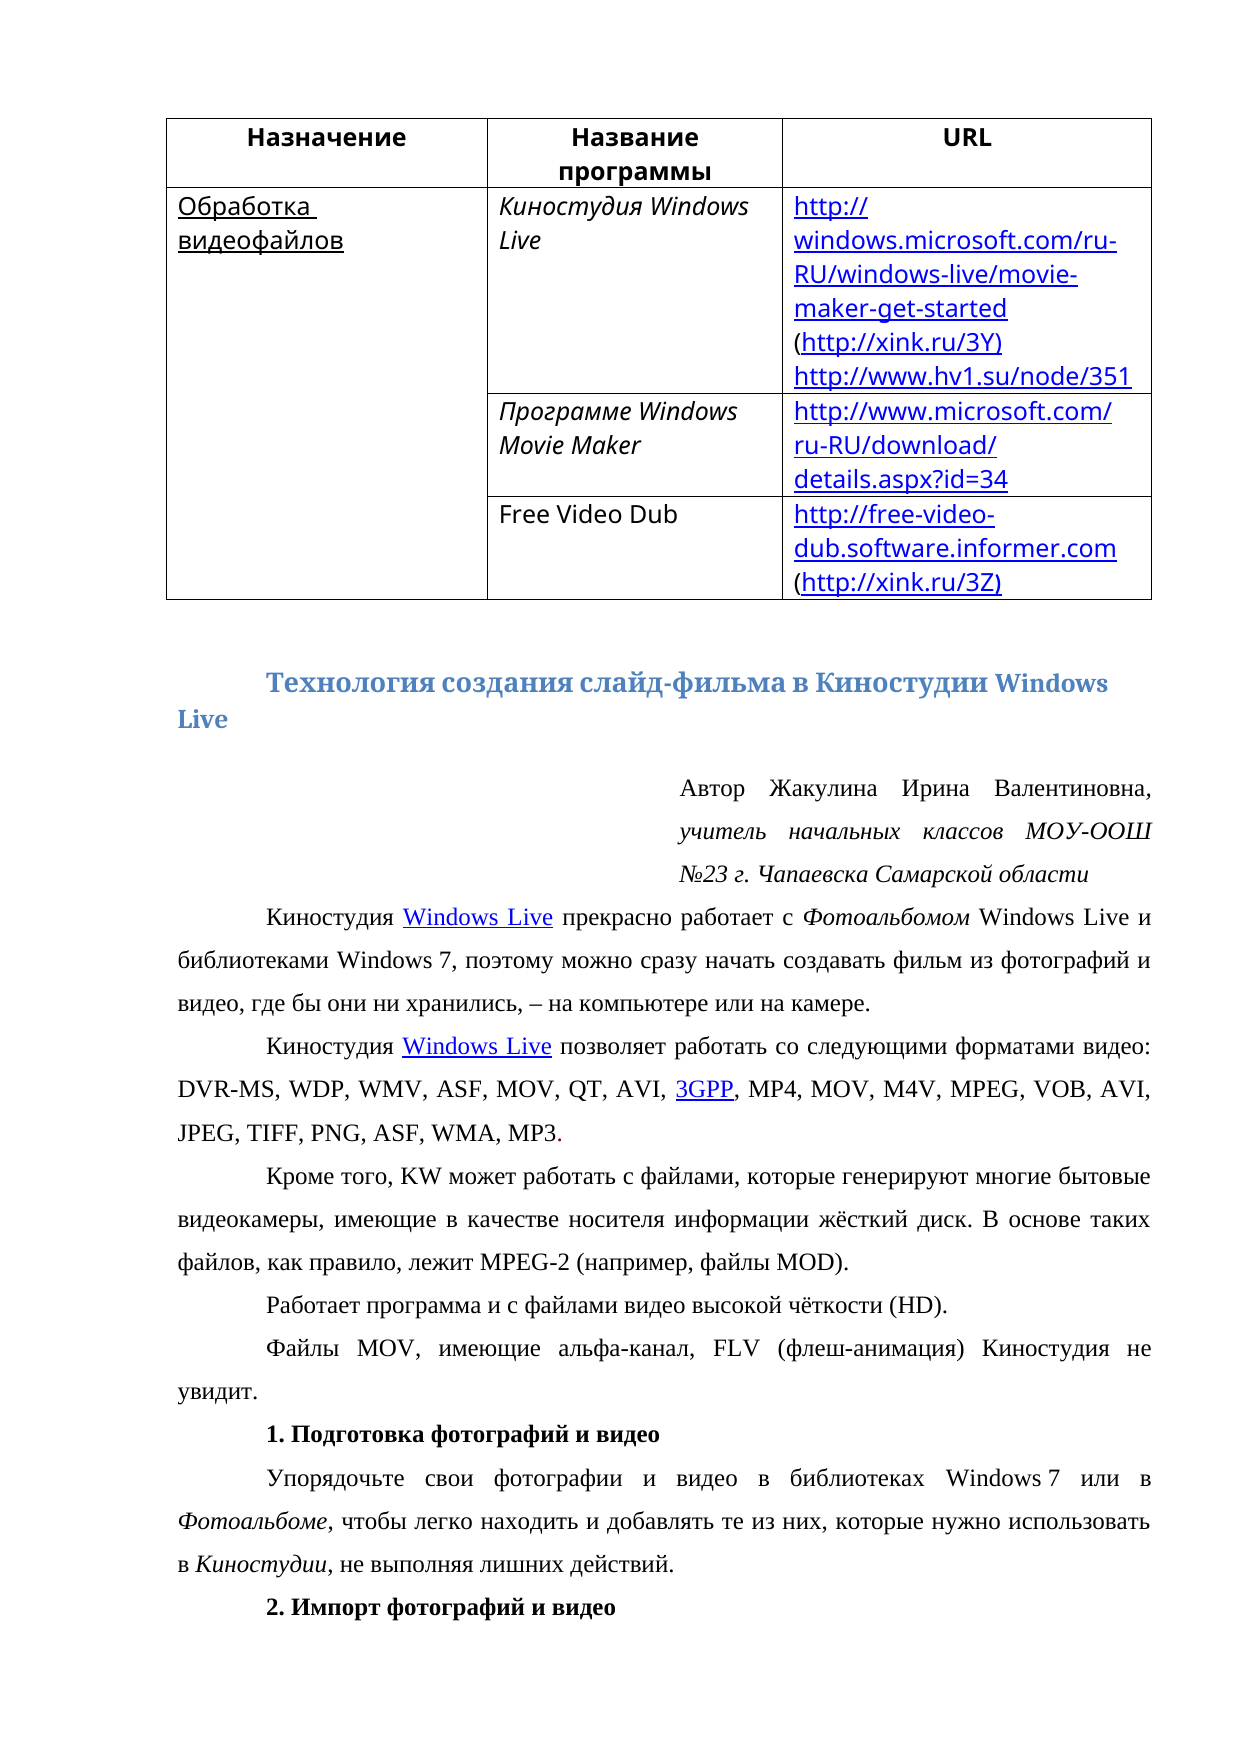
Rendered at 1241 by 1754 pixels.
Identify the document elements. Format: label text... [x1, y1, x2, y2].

table_header URL [783, 119, 1151, 187]
text Киностудия Windows Live прекрасно работает с Фотоальбомом Windows Live и библиотеками Windows 7, поэтому можно сразу начать создавать фильм из фотографий и видео, где бы они ни хранились, – на компьютере или на камере. [177, 902, 1152, 1017]
text Киностудия Windows Live позволяет работать со следующими форматами видео: DVR-MS, WDP, WMV, ASF, MOV, QT, AVI, 3GPP, MP4, MOV, M4V, MPEG, VOB, AVI, JPEG, TIFF, PNG, ASF, WMA, MP3. [177, 1031, 1152, 1146]
text Работает программа и с файлами видео высокой чёткости (HD). [177, 1290, 1152, 1319]
table_cell Киностудия Windows Live [488, 188, 782, 393]
text Автор Жакулина Ирина Валентиновна, учитель начальных классов МОУ-ООШ №23 г. Чапаевска Самарской области [679, 773, 1152, 888]
table_cell http://free-video-dub.software.informer.com (http://xink.ru/3Z) [783, 497, 1151, 599]
text 2. Импорт фотографий и видео [177, 1592, 1152, 1621]
text 1. Подготовка фотографий и видео [177, 1419, 1152, 1448]
table_cell Обработка видеофайлов [167, 188, 487, 599]
text Упорядочьте свои фотографии и видео в библиотеках Windows 7 или в Фотоальбоме, чтобы легко находить и добавлять те из них, которые нужно использовать в Киностудии, не выполняя лишних действий. [177, 1463, 1152, 1578]
table_cell http://windows.microsoft.com/ru-RU/windows-live/movie-maker-get-started (http://xink.ru/3Y) http://www.hv1.su/node/351 [783, 188, 1151, 393]
subtitle Технология создания слайд-фильма в Киностудии Windows Live [177, 668, 1152, 735]
table_header Назначение [167, 119, 487, 187]
text Файлы MOV, имеющие альфа-канал, FLV (флеш-анимация) Киностудия не увидит. [177, 1333, 1152, 1405]
table_cell http://www.microsoft.com/ru-RU/download/details.aspx?id=34 [783, 394, 1151, 496]
table_cell Free Video Dub [488, 497, 782, 599]
table_cell Программе Windows Movie Maker [488, 394, 782, 496]
table_header Название программы [488, 119, 782, 187]
text Кроме того, KW может работать с файлами, которые генерируют многие бытовые видеокамеры, имеющие в качестве носителя информации жёсткий диск. В основе таких файлов, как правило, лежит MPEG-2 (например, файлы MOD). [177, 1161, 1152, 1276]
